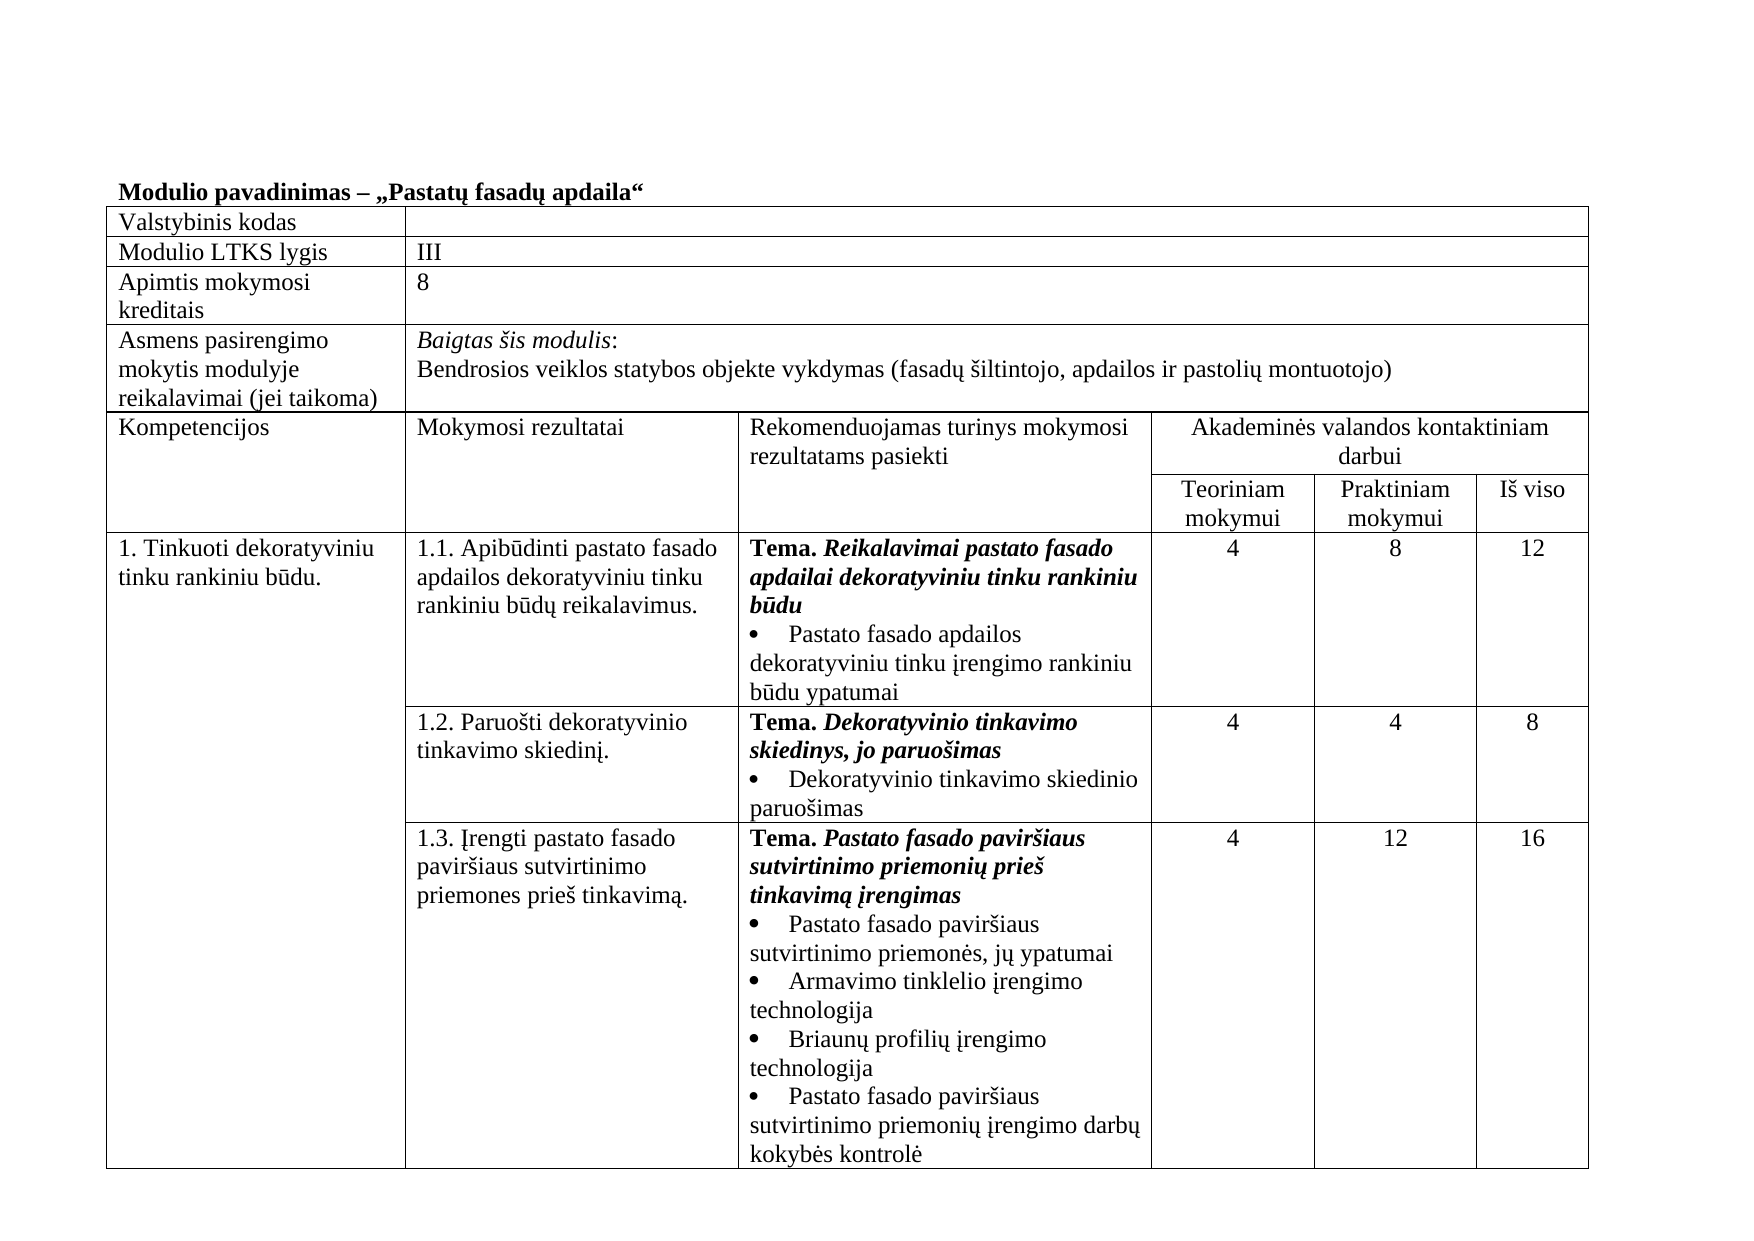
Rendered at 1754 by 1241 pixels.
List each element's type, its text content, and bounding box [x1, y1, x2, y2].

table_cell 1.1. Apibūdinti pastato fasado apdailos dekoratyviniu tinku rankiniu būdų reikalavimus. [406, 533, 738, 706]
table_cell Asmens pasirengimo mokytis modulyje reikalavimai (jei taikoma) [107, 325, 405, 411]
table_cell 12 [1315, 823, 1476, 1168]
table_cell Rekomenduojamas turinys mokymosi rezultatams pasiekti [739, 413, 1151, 532]
table_cell 4 [1152, 823, 1314, 1168]
table_cell Baigtas šis modulis: Bendrosios veiklos statybos objekte vykdymas (fasadų šiltintojo, apdailos ir pastolių montuotojo) [406, 325, 1588, 411]
table_cell Apimtis mokymosi kreditais [107, 267, 405, 324]
table_cell 8 [1477, 707, 1588, 822]
table_cell Mokymosi rezultatai [406, 413, 738, 532]
table_cell Iš viso [1477, 475, 1588, 532]
table_cell Akademinės valandos kontaktiniam darbui [1152, 413, 1588, 473]
table_cell 1. Tinkuoti dekoratyviniu tinku rankiniu būdu. [107, 533, 405, 1168]
table_cell Praktiniam mokymui [1315, 475, 1476, 532]
table_cell 1.3. Įrengti pastato fasado paviršiaus sutvirtinimo priemones prieš tinkavimą. [406, 823, 738, 1168]
table_cell 16 [1477, 823, 1588, 1168]
table_cell 4 [1152, 533, 1314, 706]
table_cell 12 [1477, 533, 1588, 706]
table_cell III [406, 237, 1588, 266]
table_header Valstybinis kodas [107, 207, 405, 236]
table_cell 1.2. Paruošti dekoratyvinio tinkavimo skiedinį. [406, 707, 738, 822]
table_header [406, 207, 1588, 236]
table_cell 8 [406, 267, 1588, 324]
table_cell Tema. Pastato fasado paviršiaus sutvirtinimo priemonių prieš tinkavimą įrengimas Pastato fasado paviršiaus sutvirtinimo priemonės, jų ypatumai Armavimo tinklelio įrengimo technologija Briaunų profilių įrengimo technologija Pastato fasado paviršiaus sutvirtinimo priemonių įrengimo darbų kokybės kontrolė [739, 823, 1151, 1168]
text Modulio pavadinimas – „Pastatų fasadų apdaila“ [118, 177, 1577, 206]
table_cell Tema. Dekoratyvinio tinkavimo skiedinys, jo paruošimas Dekoratyvinio tinkavimo skiedinio paruošimas [739, 707, 1151, 822]
table_cell 8 [1315, 533, 1476, 706]
table_cell 4 [1315, 707, 1476, 822]
table_cell Tema. Reikalavimai pastato fasado apdailai dekoratyviniu tinku rankiniu būdu Pastato fasado apdailos dekoratyviniu tinku įrengimo rankiniu būdu ypatumai [739, 533, 1151, 706]
table_cell Modulio LTKS lygis [107, 237, 405, 266]
table_cell 4 [1152, 707, 1314, 822]
table_cell Kompetencijos [107, 413, 405, 532]
table_cell Teoriniam mokymui [1152, 475, 1314, 532]
